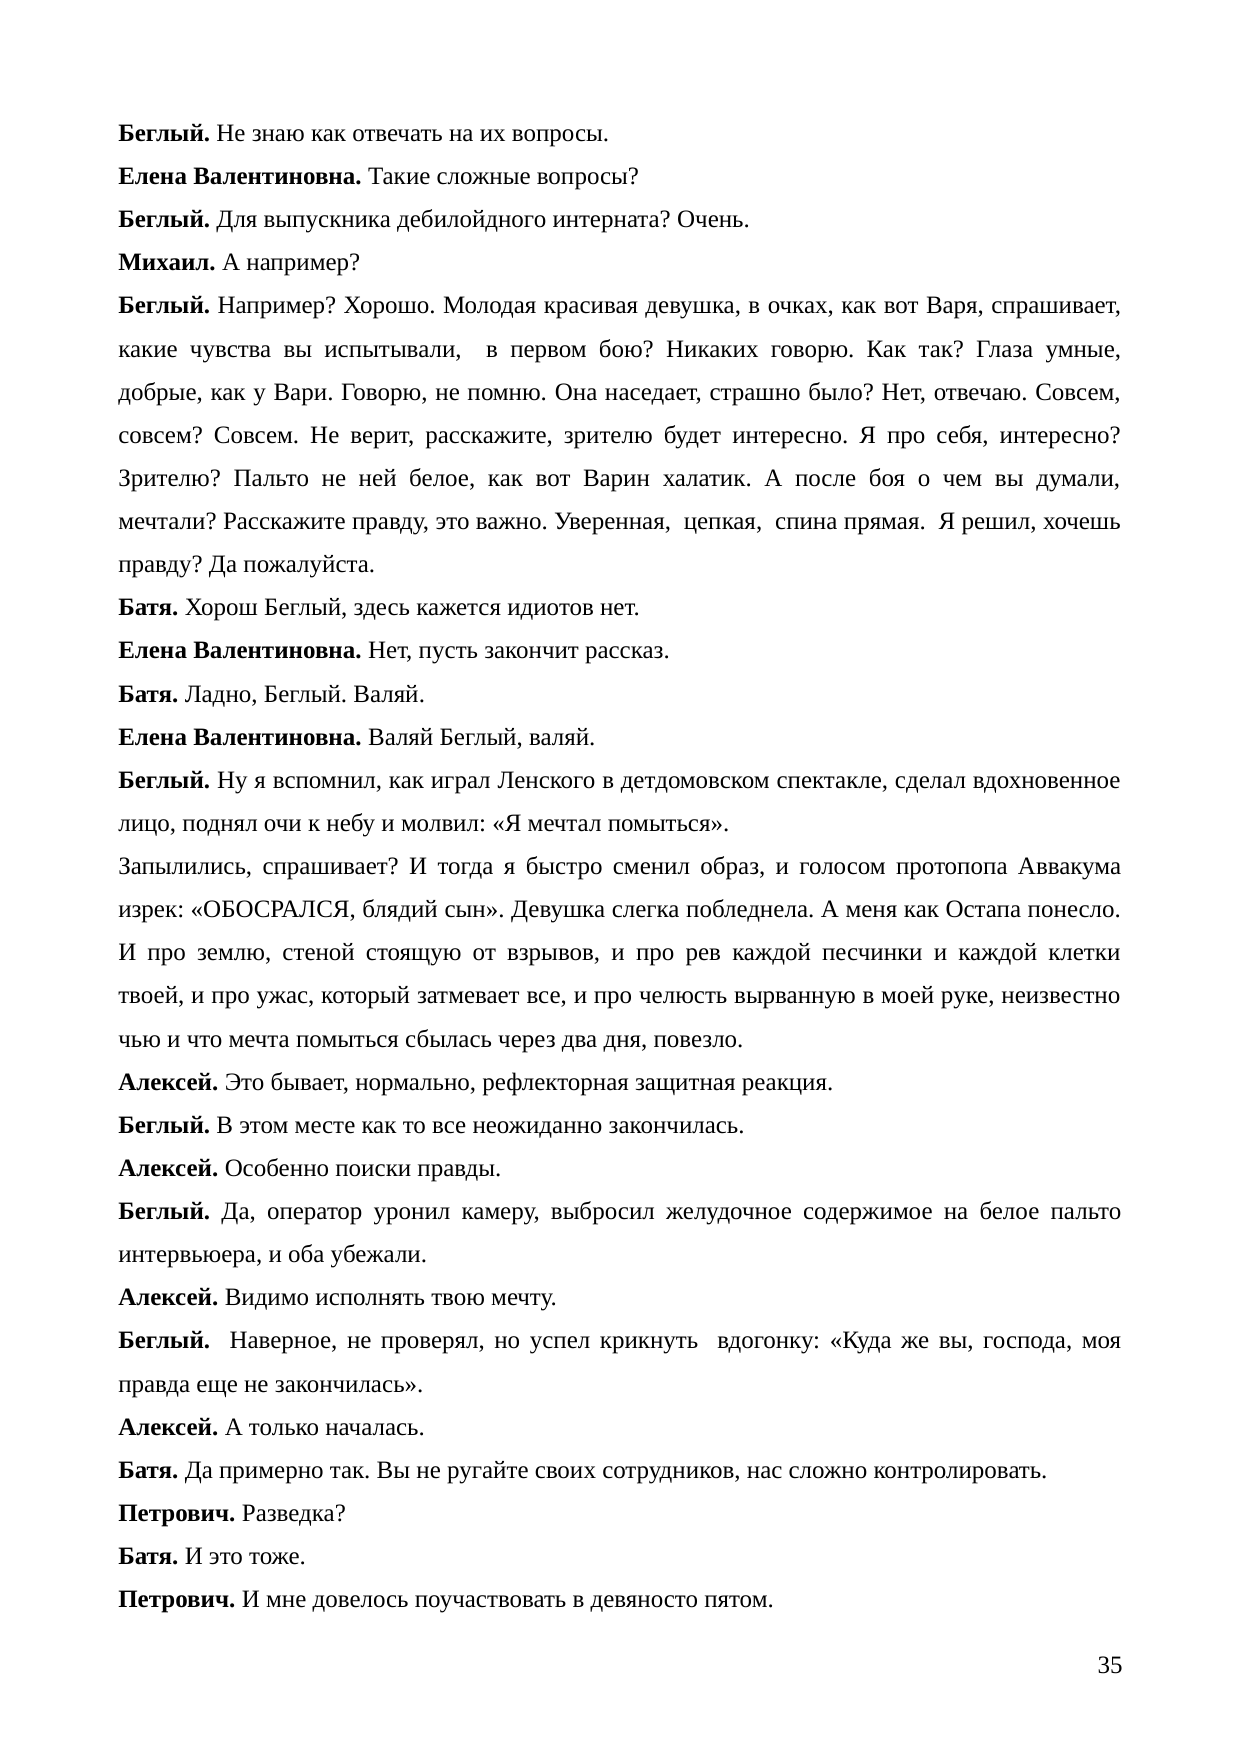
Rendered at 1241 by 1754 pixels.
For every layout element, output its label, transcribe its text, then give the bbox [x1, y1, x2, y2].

text Беглый. Ну я вспомнил, как играл Ленского в детдомовском спектакле, сделал вдохновенное лицо, поднял очи к небу и молвил: «Я мечтал помыться». [118, 765, 1122, 837]
text Петрович. И мне довелось поучаствовать в девяносто пятом. [118, 1584, 1122, 1613]
text Батя. И это тоже. [118, 1541, 1122, 1570]
text Алексей. Это бывает, нормально, рефлекторная защитная реакция. [118, 1067, 1122, 1096]
text Беглый. Например? Хорошо. Молодая красивая девушка, в очках, как вот Варя, спрашивает, какие чувства вы испытывали, в первом бою? Никаких говорю. Как так? Глаза умные, добрые, как у Вари. Говорю, не помню. Она наседает, страшно было? Нет, отвечаю. Совсем, совсем? Совсем. Не верит, расскажите, зрителю будет интересно. Я про себя, интересно? Зрителю? Пальто не ней белое, как вот Варин халатик. А после боя о чем вы думали, мечтали? Расскажите правду, это важно. Уверенная, цепкая, спина прямая. Я решил, хочешь правду? Да пожалуйста. [118, 291, 1122, 578]
text Алексей. А только началась. [118, 1412, 1122, 1441]
text Батя. Да примерно так. Вы не ругайте своих сотрудников, нас сложно контролировать. [118, 1455, 1122, 1484]
text Елена Валентиновна. Такие сложные вопросы? [118, 161, 1122, 190]
text Елена Валентиновна. Валяй Беглый, валяй. [118, 722, 1122, 751]
text Алексей. Видимо исполнять твою мечту. [118, 1282, 1122, 1311]
text Батя. Ладно, Беглый. Валяй. [118, 679, 1122, 707]
text Запылились, спрашивает? И тогда я быстро сменил образ, и голосом протопопа Аввакума изрек: «ОБОСРАЛСЯ, блядий сын». Девушка слегка побледнела. А меня как Остапа понесло. И про землю, стеной стоящую от взрывов, и про рев каждой песчинки и каждой клетки твоей, и про ужас, который затмевает все, и про челюсть вырванную в моей руке, неизвестно чью и что мечта помыться сбылась через два дня, повезло. [118, 851, 1122, 1052]
text Беглый. Да, оператор уронил камеру, выбросил желудочное содержимое на белое пальто интервьюера, и оба убежали. [118, 1196, 1122, 1268]
text Елена Валентиновна. Нет, пусть закончит рассказ. [118, 636, 1122, 664]
text Михаил. А например? [118, 247, 1122, 276]
text Беглый. В этом месте как то все неожиданно закончилась. [118, 1110, 1122, 1139]
text Беглый. Наверное, не проверял, но успел крикнуть вдогонку: «Куда же вы, господа, моя правда еще не закончилась». [118, 1326, 1122, 1397]
text Петрович. Разведка? [118, 1498, 1122, 1527]
text Беглый. Не знаю как отвечать на их вопросы. [118, 118, 1122, 147]
text Беглый. Для выпускника дебилойдного интерната? Очень. [118, 204, 1122, 233]
text Батя. Хорош Беглый, здесь кажется идиотов нет. [118, 592, 1122, 621]
text Алексей. Особенно поиски правды. [118, 1153, 1122, 1182]
